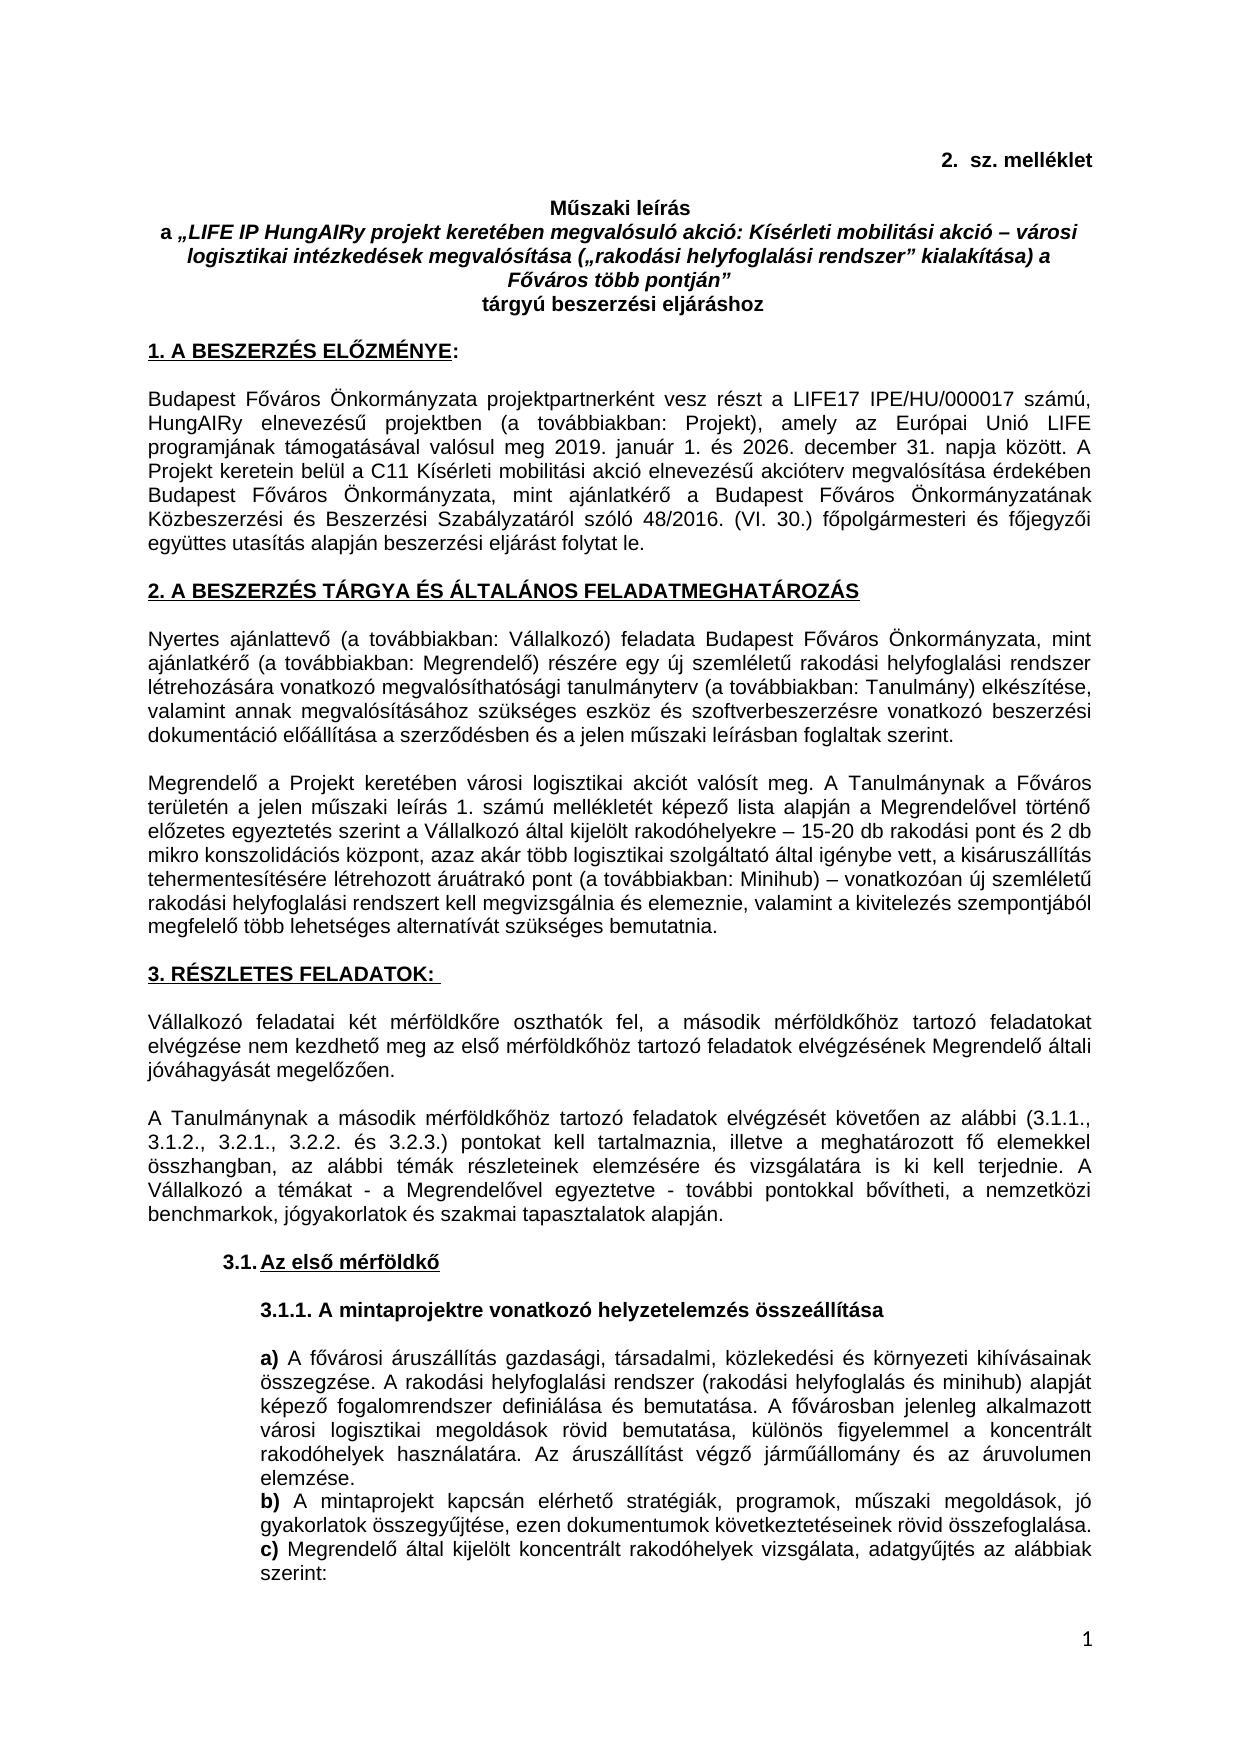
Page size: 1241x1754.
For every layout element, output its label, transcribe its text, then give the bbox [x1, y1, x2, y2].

text 2. A BESZERZÉS TÁRGYA ÉS ÁLTALÁNOS FELADATMEGHATÁROZÁS [148, 579, 1093, 603]
text a „LIFE IP HungAIRy projekt keretében megvalósuló akció: Kísérleti mobilitási akció – városi logisztikai intézkedések megvalósítása („rakodási helyfoglalási rendszer” kialakítása) a Főváros több pontján” [148, 219, 1093, 291]
text Műszaki leírás [148, 196, 1093, 219]
text Budapest Főváros Önkormányzata projektpartnerként vesz részt a LIFE17 IPE/HU/000017 számú, HungAIRy elnevezésű projektben (a továbbiakban: Projekt), amely az Európai Unió LIFE programjának támogatásával valósul meg 2019. január 1. és 2026. december 31. napja között. A Projekt keretein belül a C11 Kísérleti mobilitási akció elnevezésű akcióterv megvalósítása érdekében Budapest Főváros Önkormányzata, mint ajánlatkérő a Budapest Főváros Önkormányzatának Közbeszerzési és Beszerzési Szabályzatáról szóló 48/2016. (VI. 30.) főpolgármesteri és főjegyzői együttes utasítás alapján beszerzési eljárást folytat le. [148, 387, 1093, 555]
list c) Megrendelő által kijelölt koncentrált rakodóhelyek vizsgálata, adatgyűjtés az alábbiak szerint: [260, 1537, 1093, 1585]
text A Tanulmánynak a második mérföldkőhöz tartozó feladatok elvégzését követően az alábbi (3.1.1., 3.1.2., 3.2.1., 3.2.2. és 3.2.3.) pontokat kell tartalmaznia, illetve a meghatározott fő elemekkel összhangban, az alábbi témák részleteinek elemzésére és vizsgálatára is ki kell terjednie. A Vállalkozó a témákat - a Megrendelővel egyeztetve - további pontokkal bővítheti, a nemzetközi benchmarkok, jógyakorlatok és szakmai tapasztalatok alapján. [148, 1106, 1093, 1226]
text Vállalkozó feladatai két mérföldkőre oszthatók fel, a második mérföldkőhöz tartozó feladatokat elvégzése nem kezdhető meg az első mérföldkőhöz tartozó feladatok elvégzésének Megrendelő általi jóváhagyását megelőzően. [148, 1010, 1093, 1082]
text Nyertes ajánlattevő (a továbbiakban: Vállalkozó) feladata Budapest Főváros Önkormányzata, mint ajánlatkérő (a továbbiakban: Megrendelő) részére egy új szemléletű rakodási helyfoglalási rendszer létrehozására vonatkozó megvalósíthatósági tanulmányterv (a továbbiakban: Tanulmány) elkészítése, valamint annak megvalósításához szükséges eszköz és szoftverbeszerzésre vonatkozó beszerzési dokumentáció előállítása a szerződésben és a jelen műszaki leírásban foglaltak szerint. [148, 627, 1093, 747]
list Az első mérföldkő [223, 1250, 1093, 1274]
text 1. A BESZERZÉS ELŐZMÉNYE: [148, 315, 1093, 363]
text 2. sz. melléklet [148, 148, 1093, 172]
list 3.1.1. A mintaprojektre vonatkozó helyzetelemzés összeállítása [260, 1298, 1093, 1322]
text 3. RÉSZLETES FELADATOK: [148, 962, 1093, 986]
text Megrendelő a Projekt keretében városi logisztikai akciót valósít meg. A Tanulmánynak a Főváros területén a jelen műszaki leírás 1. számú mellékletét képező lista alapján a Megrendelővel történő előzetes egyeztetés szerint a Vállalkozó által kijelölt rakodóhelyekre – 15-20 db rakodási pont és 2 db mikro konszolidációs központ, azaz akár több logisztikai szolgáltató által igénybe vett, a kisáruszállítás tehermentesítésére létrehozott áruátrakó pont (a továbbiakban: Minihub) – vonatkozóan új szemléletű rakodási helyfoglalási rendszert kell megvizsgálnia és elemeznie, valamint a kivitelezés szempontjából megfelelő több lehetséges alternatívát szükséges bemutatnia. [148, 771, 1093, 938]
list a) A fővárosi áruszállítás gazdasági, társadalmi, közlekedési és környezeti kihívásainak összegzése. A rakodási helyfoglalási rendszer (rakodási helyfoglalás és minihub) alapját képező fogalomrendszer definiálása és bemutatása. A fővárosban jelenleg alkalmazott városi logisztikai megoldások rövid bemutatása, különös figyelemmel a koncentrált rakodóhelyek használatára. Az áruszállítást végző járműállomány és az áruvolumen elemzése. [260, 1346, 1093, 1489]
text tárgyú beszerzési eljáráshoz [148, 291, 1093, 315]
list b) A mintaprojekt kapcsán elérhető stratégiák, programok, műszaki megoldások, jó gyakorlatok összegyűjtése, ezen dokumentumok következtetéseinek rövid összefoglalása. [260, 1489, 1093, 1537]
